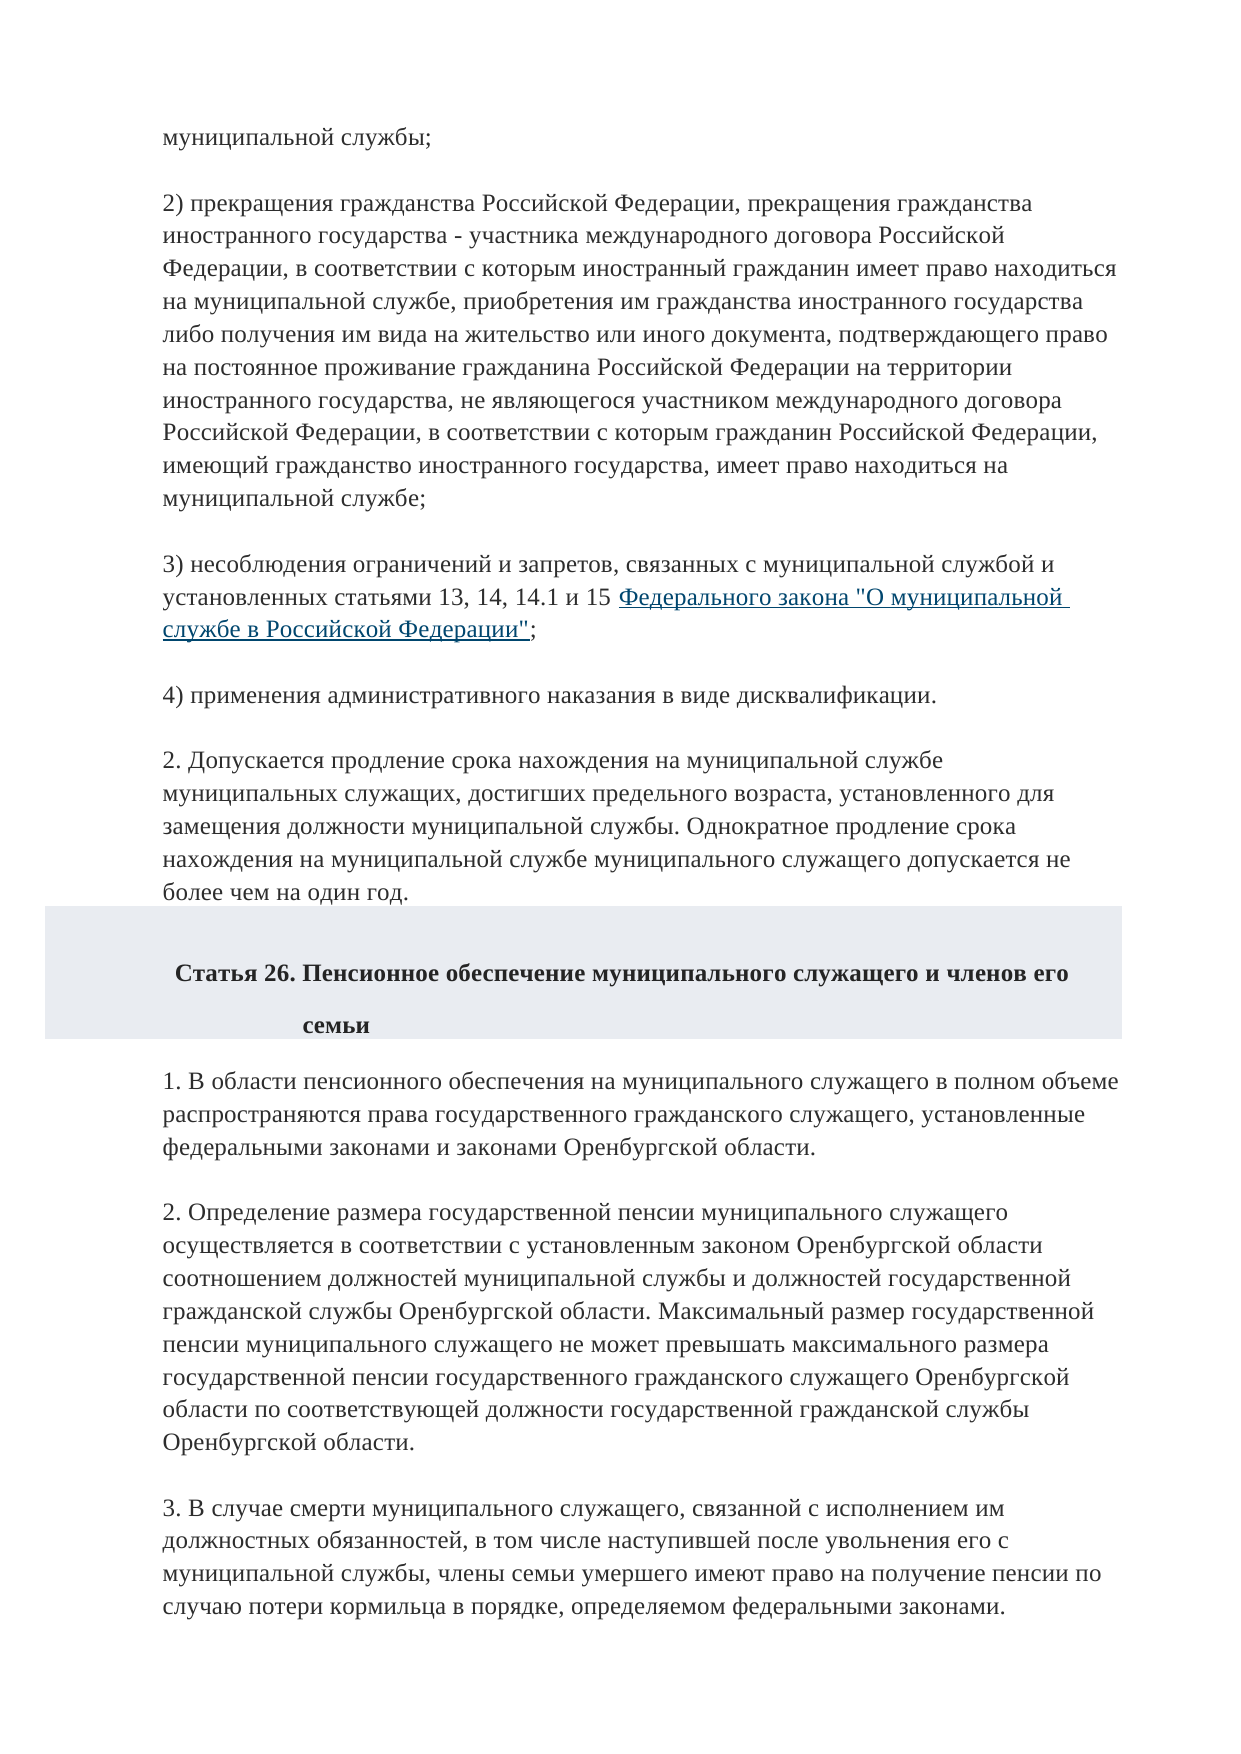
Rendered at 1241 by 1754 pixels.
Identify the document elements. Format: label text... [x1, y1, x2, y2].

text 1. В области пенсионного обеспечения на муниципального служащего в полном объеме распространяются права государственного гражданского служащего, установленные федеральными законами и законами Оренбургской области. 2. Определение размера государственной пенсии муниципального служащего осуществляется в соответствии с установленным законом Оренбургской области соотношением должностей муниципальной службы и должностей государственной гражданской службы Оренбургской области. Максимальный размер государственной пенсии муниципального служащего не может превышать максимального размера государственной пенсии государственного гражданского служащего Оренбургской области по соответствующей должности государственной гражданской службы Оренбургской области. 3. В случае смерти муниципального служащего, связанной с исполнением им должностных обязанностей, в том числе наступившей после увольнения его с муниципальной службы, члены семьи умершего имеют право на получение пенсии по случаю потери кормильца в порядке, определяемом федеральными законами. [162, 1062, 1122, 1620]
text семьи [45, 1010, 1122, 1039]
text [162, 118, 1122, 906]
text Статья 26. Пенсионное обеспечение муниципального служащего и членов его [45, 958, 1122, 987]
